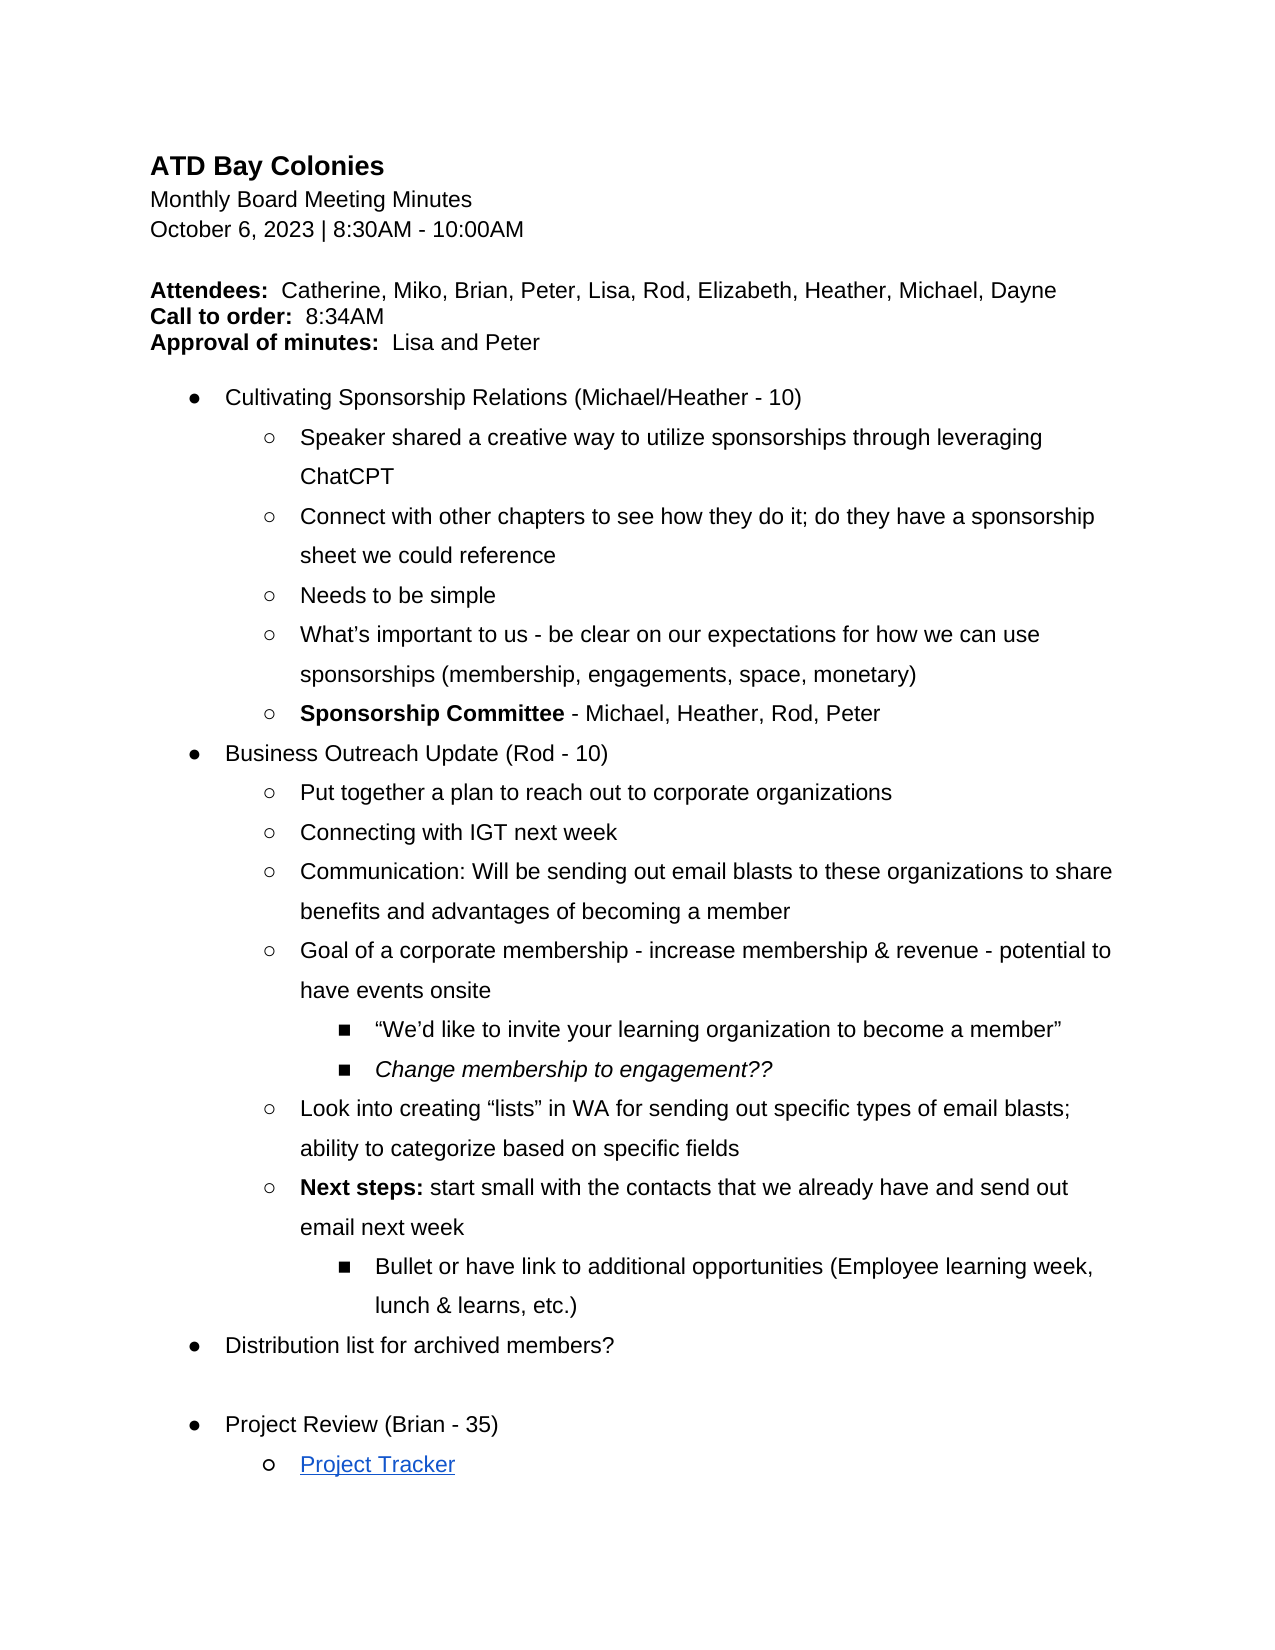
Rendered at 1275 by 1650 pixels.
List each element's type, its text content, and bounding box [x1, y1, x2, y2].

list Bullet or have link to additional opportunities (Employee learning week, lunch & learns, etc.) [337, 1253, 1125, 1319]
list Communication: Will be sending out email blasts to these organizations to share benefits and advantages of becoming a member [262, 858, 1125, 924]
text Monthly Board Meeting Minutes [150, 186, 1125, 212]
list “We’d like to invite your learning organization to become a member” [337, 1016, 1125, 1042]
list Goal of a corporate membership - increase membership & revenue - potential to have events onsite [262, 937, 1125, 1003]
list Connecting with IGT next week [262, 819, 1125, 845]
list Speaker shared a creative way to utilize sponsorships through leveraging ChatCPT [262, 424, 1125, 490]
list Project Review (Brian - 35) [187, 1411, 1125, 1437]
list Business Outreach Update (Rod - 10) [187, 740, 1125, 766]
text October 6, 2023 | 8:30AM - 10:00AM [150, 216, 1125, 242]
list Look into creating “lists” in WA for sending out specific types of email blasts; ability to categorize based on specific fields [262, 1095, 1125, 1161]
list Needs to be simple [262, 582, 1125, 608]
list What’s important to us - be clear on our expectations for how we can use sponsorships (membership, engagements, space, monetary) [262, 621, 1125, 687]
text Approval of minutes: Lisa and Peter [150, 329, 1125, 356]
list Change membership to engagement?? [337, 1056, 1125, 1082]
list Project Tracker [262, 1450, 1125, 1478]
list Put together a plan to reach out to corporate organizations [262, 779, 1125, 806]
list Connect with other chapters to see how they do it; do they have a sponsorship sheet we could reference [262, 503, 1125, 569]
list Next steps: start small with the contacts that we already have and send out email next week [262, 1174, 1125, 1240]
list Sponsorship Committee - Michael, Heather, Rod, Peter [262, 700, 1125, 727]
list Distribution list for archived members? [187, 1332, 1125, 1358]
list Cultivating Sponsorship Relations (Michael/Heather - 10) [187, 384, 1125, 411]
text Attendees: Catherine, Miko, Brian, Peter, Lisa, Rod, Elizabeth, Heather, Michael, Dayne [150, 277, 1125, 303]
text Call to order: 8:34AM [150, 303, 1125, 329]
text ATD Bay Colonies [150, 150, 1125, 181]
